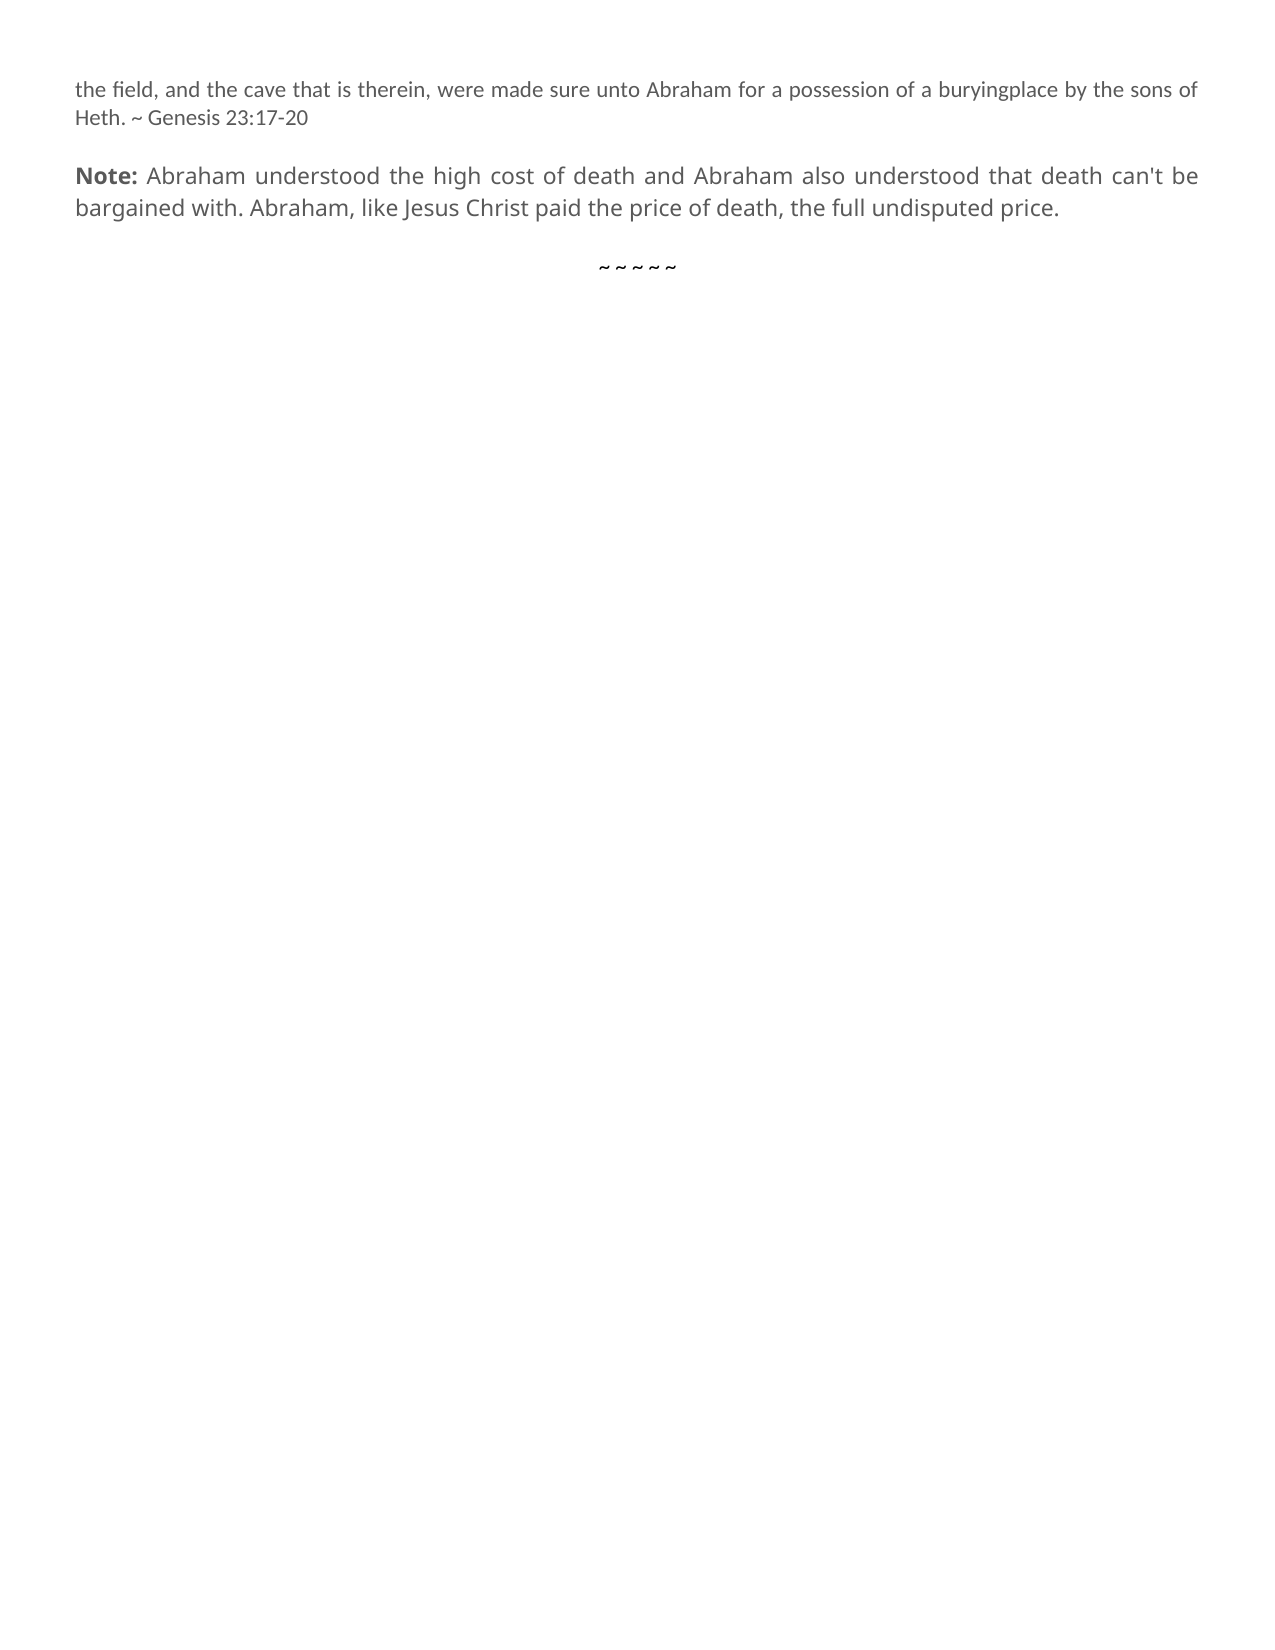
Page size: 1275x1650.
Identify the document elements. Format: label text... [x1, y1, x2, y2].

text ~ ~ ~ ~ ~ [75, 252, 1200, 280]
text Note: Abraham understood the high cost of death and Abraham also understood that death can't be bargained with. Abraham, like Jesus Christ paid the price of death, the full undisputed price. [75, 160, 1200, 223]
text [75, 75, 1200, 131]
